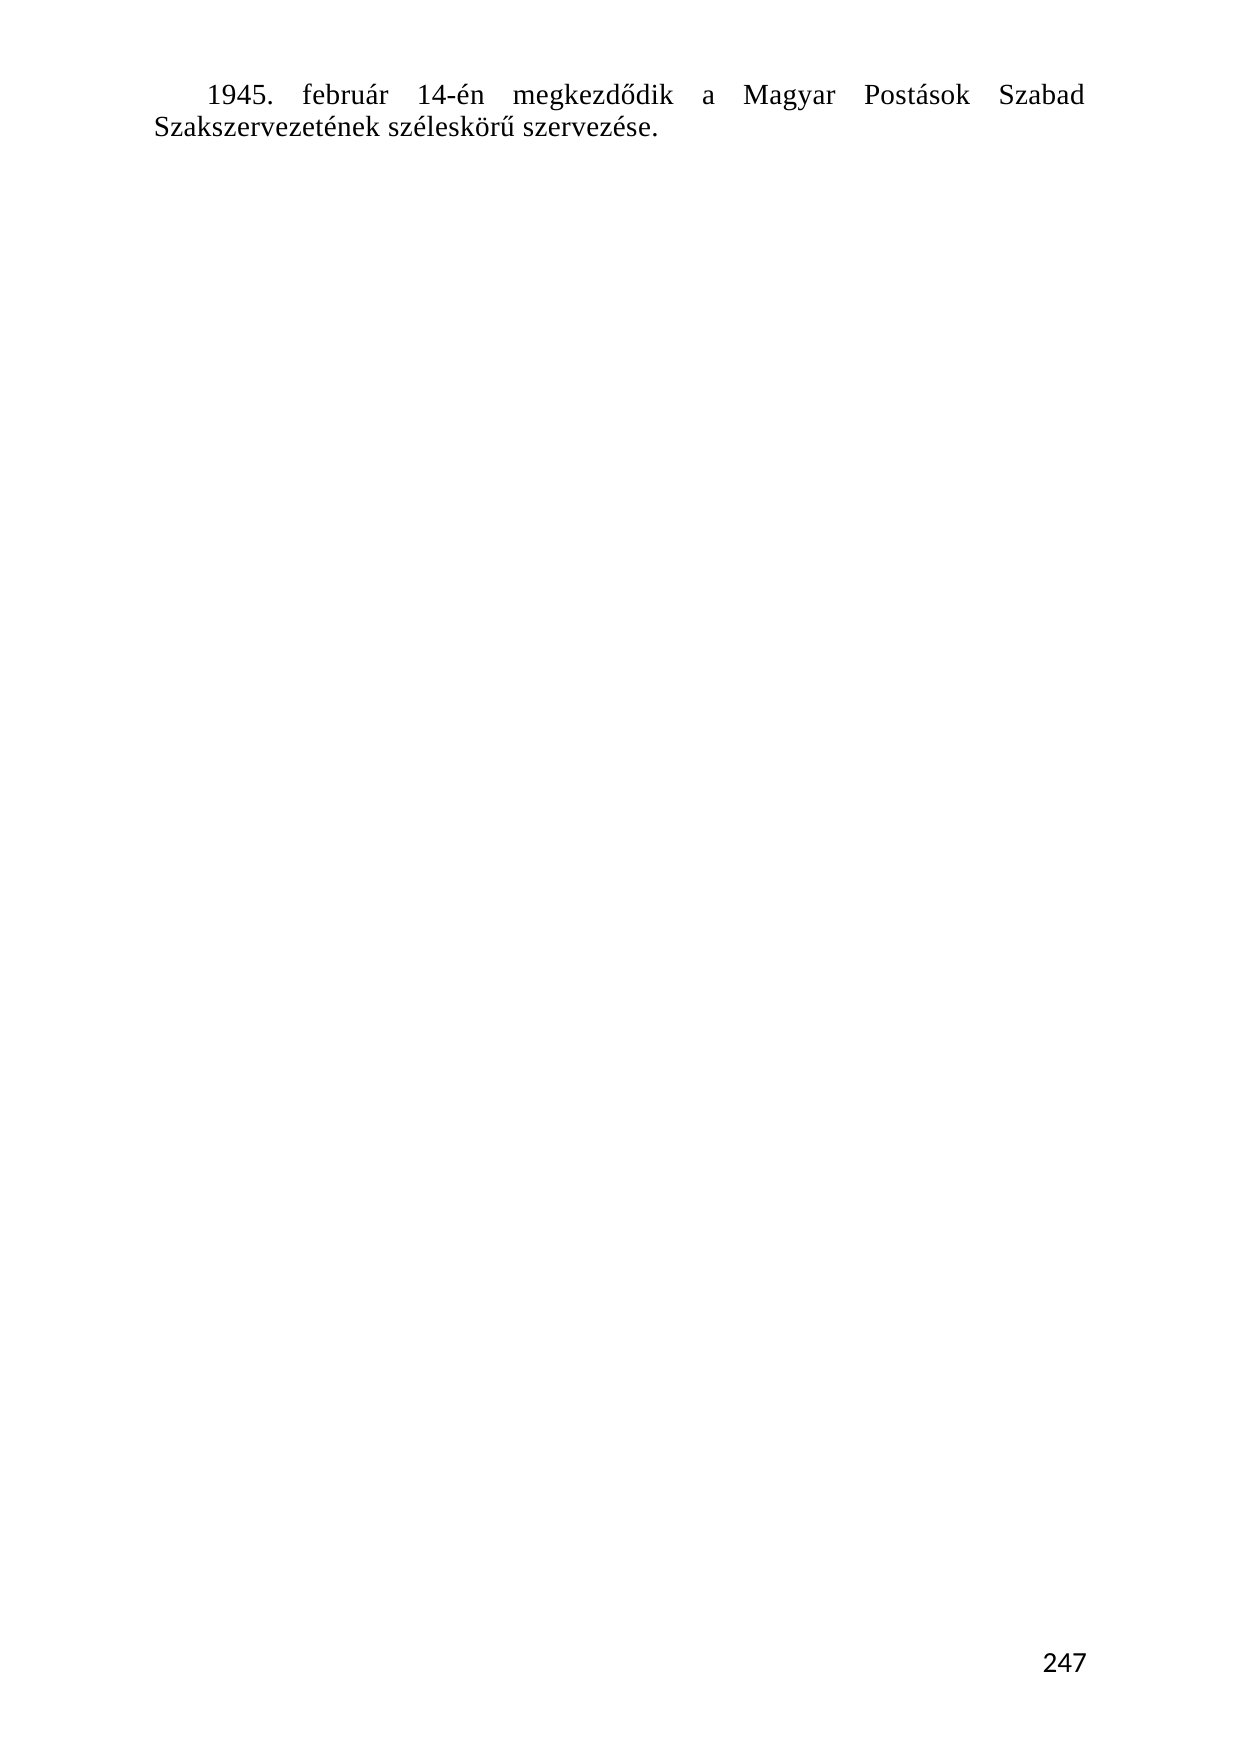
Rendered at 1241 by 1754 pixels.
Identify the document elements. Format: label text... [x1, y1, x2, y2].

text 1945. február 14-én megkezdődik a Magyar Postások Szabad Szakszervezetének széleskörű szervezése. [153, 79, 1087, 143]
